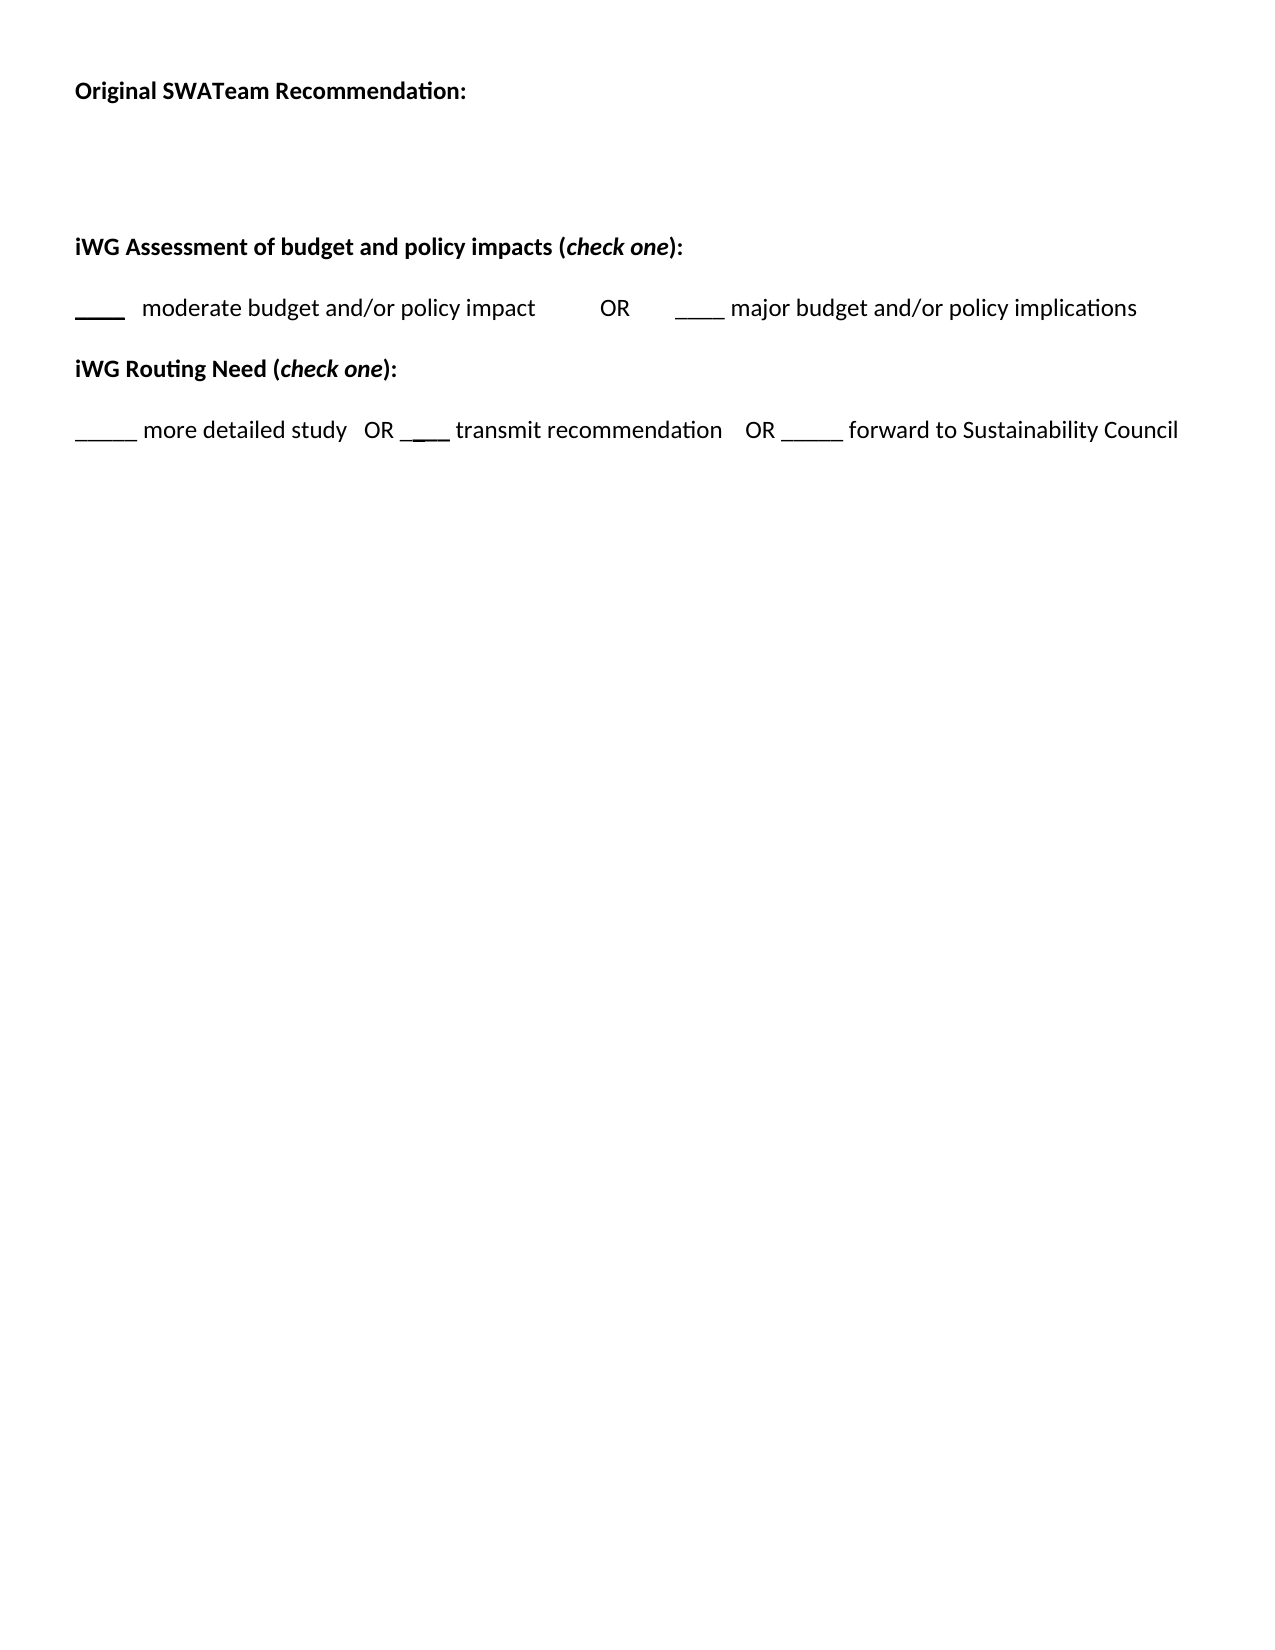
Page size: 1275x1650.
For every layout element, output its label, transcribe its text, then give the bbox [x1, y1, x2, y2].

text iWG Assessment of budget and policy impacts (check one): [75, 231, 1200, 262]
text iWG Routing Need (check one): [75, 353, 1200, 384]
text ____ moderate budget and/or policy impact OR ____ major budget and/or policy implications [75, 292, 1200, 323]
text _____ more detailed study OR ____ transmit recommendation OR _____ forward to Sustainability Council [75, 414, 1200, 445]
text Original SWATeam Recommendation: [75, 75, 1200, 170]
